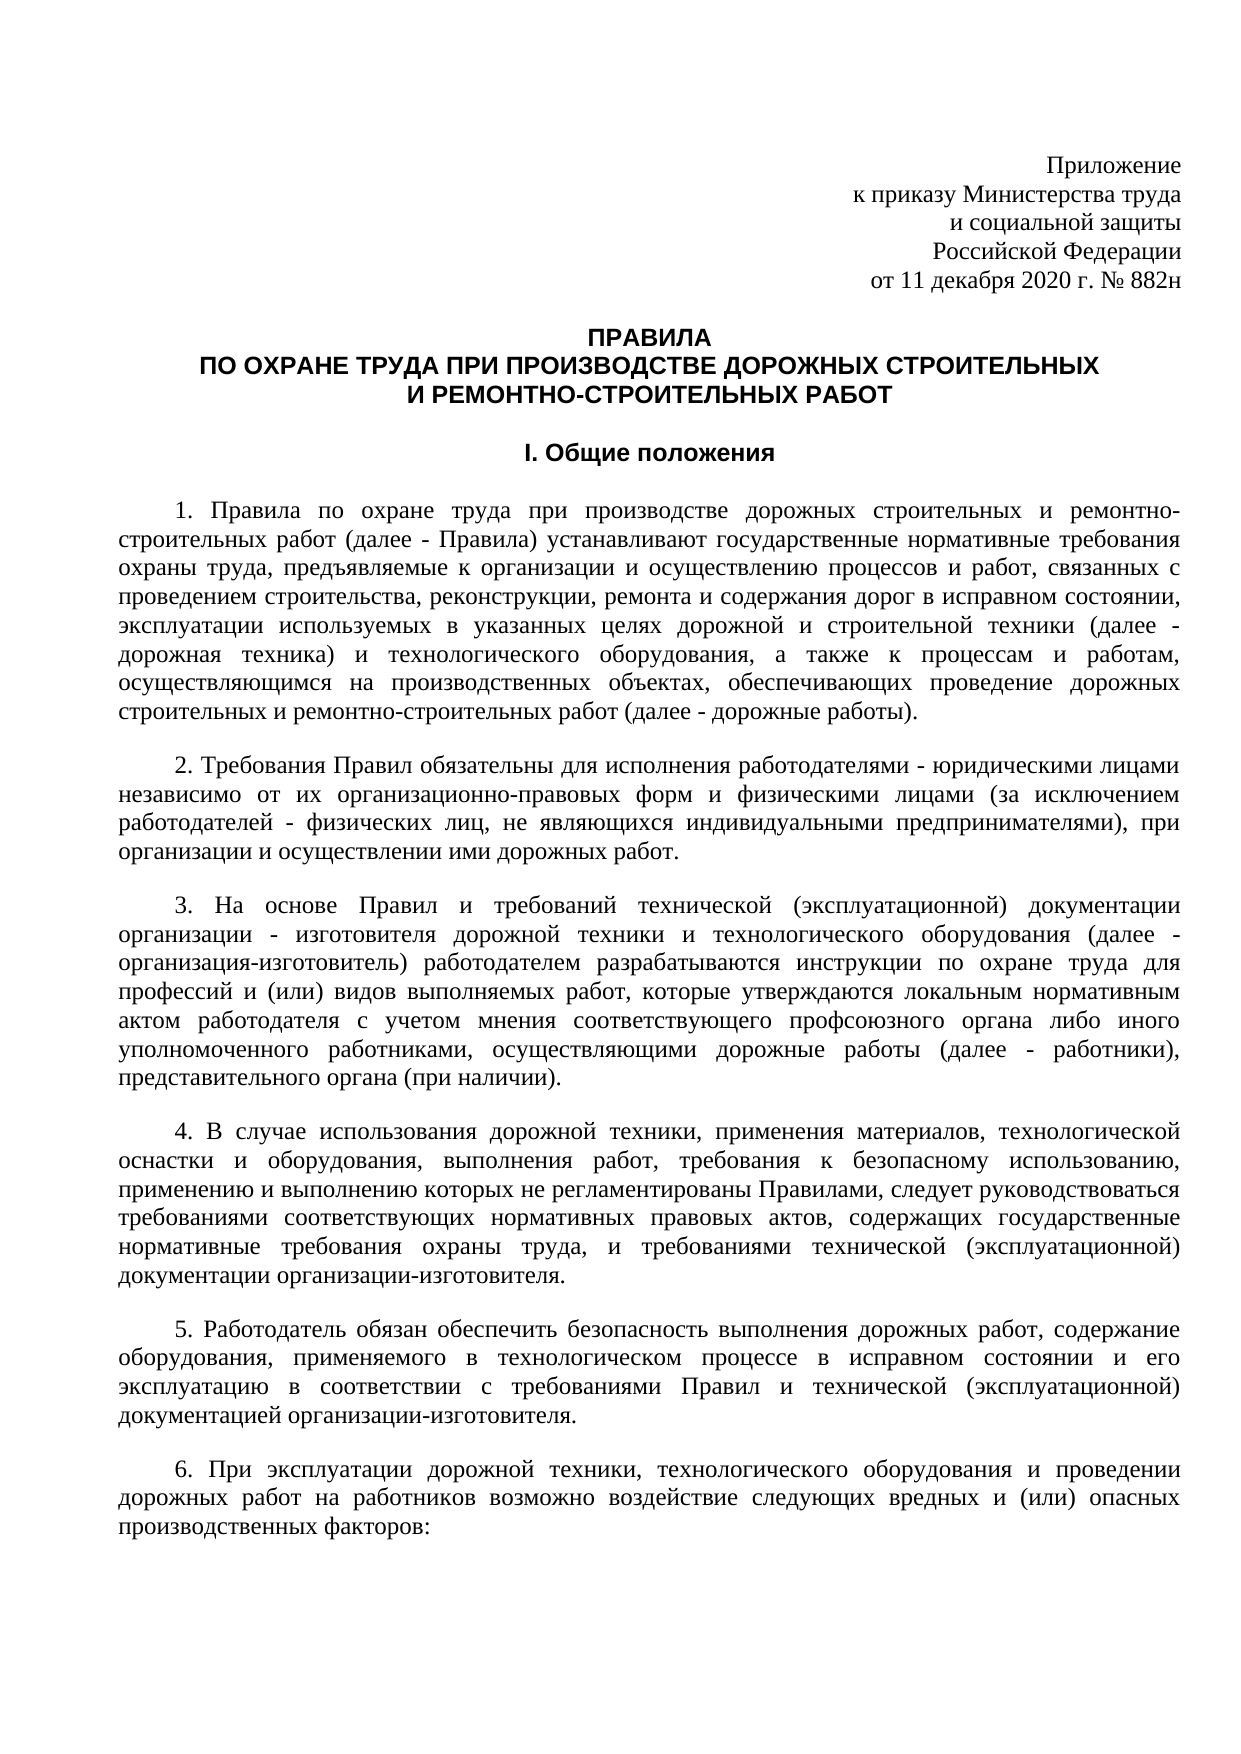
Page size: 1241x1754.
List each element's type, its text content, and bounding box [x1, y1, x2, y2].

text 1. Правила по охране труда при производстве дорожных строительных и ремонтно-строительных работ (далее - Правила) устанавливают государственные нормативные требования охраны труда, предъявляемые к организации и осуществлению процессов и работ, связанных с проведением строительства, реконструкции, ремонта и содержания дорог в исправном состоянии, эксплуатации используемых в указанных целях дорожной и строительной техники (далее - дорожная техника) и технологического оборудования, а также к процессам и работам, осуществляющимся на производственных объектах, обеспечивающих проведение дорожных строительных и ремонтно-строительных работ (далее - дорожные работы). [118, 495, 1181, 725]
title И РЕМОНТНО-СТРОИТЕЛЬНЫХ РАБОТ [118, 380, 1181, 409]
text Российской Федерации [118, 236, 1181, 265]
text 3. На основе Правил и требований технической (эксплуатационной) документации организации - изготовителя дорожной техники и технологического оборудования (далее - организация-изготовитель) работодателем разрабатываются инструкции по охране труда для профессий и (или) видов выполняемых работ, которые утверждаются локальным нормативным актом работодателя с учетом мнения соответствующего профсоюзного органа либо иного уполномоченного работниками, осуществляющими дорожные работы (далее - работники), представительного органа (при наличии). [118, 890, 1181, 1091]
title I. Общие положения [118, 437, 1181, 466]
title ПО ОХРАНЕ ТРУДА ПРИ ПРОИЗВОДСТВЕ ДОРОЖНЫХ СТРОИТЕЛЬНЫХ [118, 351, 1181, 380]
text 4. В случае использования дорожной техники, применения материалов, технологической оснастки и оборудования, выполнения работ, требования к безопасному использованию, применению и выполнению которых не регламентированы Правилами, следует руководствоваться требованиями соответствующих нормативных правовых актов, содержащих государственные нормативные требования охраны труда, и требованиями технической (эксплуатационной) документации организации-изготовителя. [118, 1116, 1181, 1289]
text 6. При эксплуатации дорожной техники, технологического оборудования и проведении дорожных работ на работников возможно воздействие следующих вредных и (или) опасных производственных факторов: [118, 1454, 1181, 1540]
title ПРАВИЛА [118, 322, 1181, 351]
text и социальной защиты [118, 207, 1181, 236]
text к приказу Министерства труда [118, 179, 1181, 207]
text Приложение [118, 150, 1181, 179]
text от 11 декабря 2020 г. № 882н [118, 265, 1181, 294]
text 5. Работодатель обязан обеспечить безопасность выполнения дорожных работ, содержание оборудования, применяемого в технологическом процессе в исправном состоянии и его эксплуатацию в соответствии с требованиями Правил и технической (эксплуатационной) документацией организации-изготовителя. [118, 1314, 1181, 1429]
text 2. Требования Правил обязательны для исполнения работодателями - юридическими лицами независимо от их организационно-правовых форм и физическими лицами (за исключением работодателей - физических лиц, не являющихся индивидуальными предпринимателями), при организации и осуществлении ими дорожных работ. [118, 750, 1181, 865]
